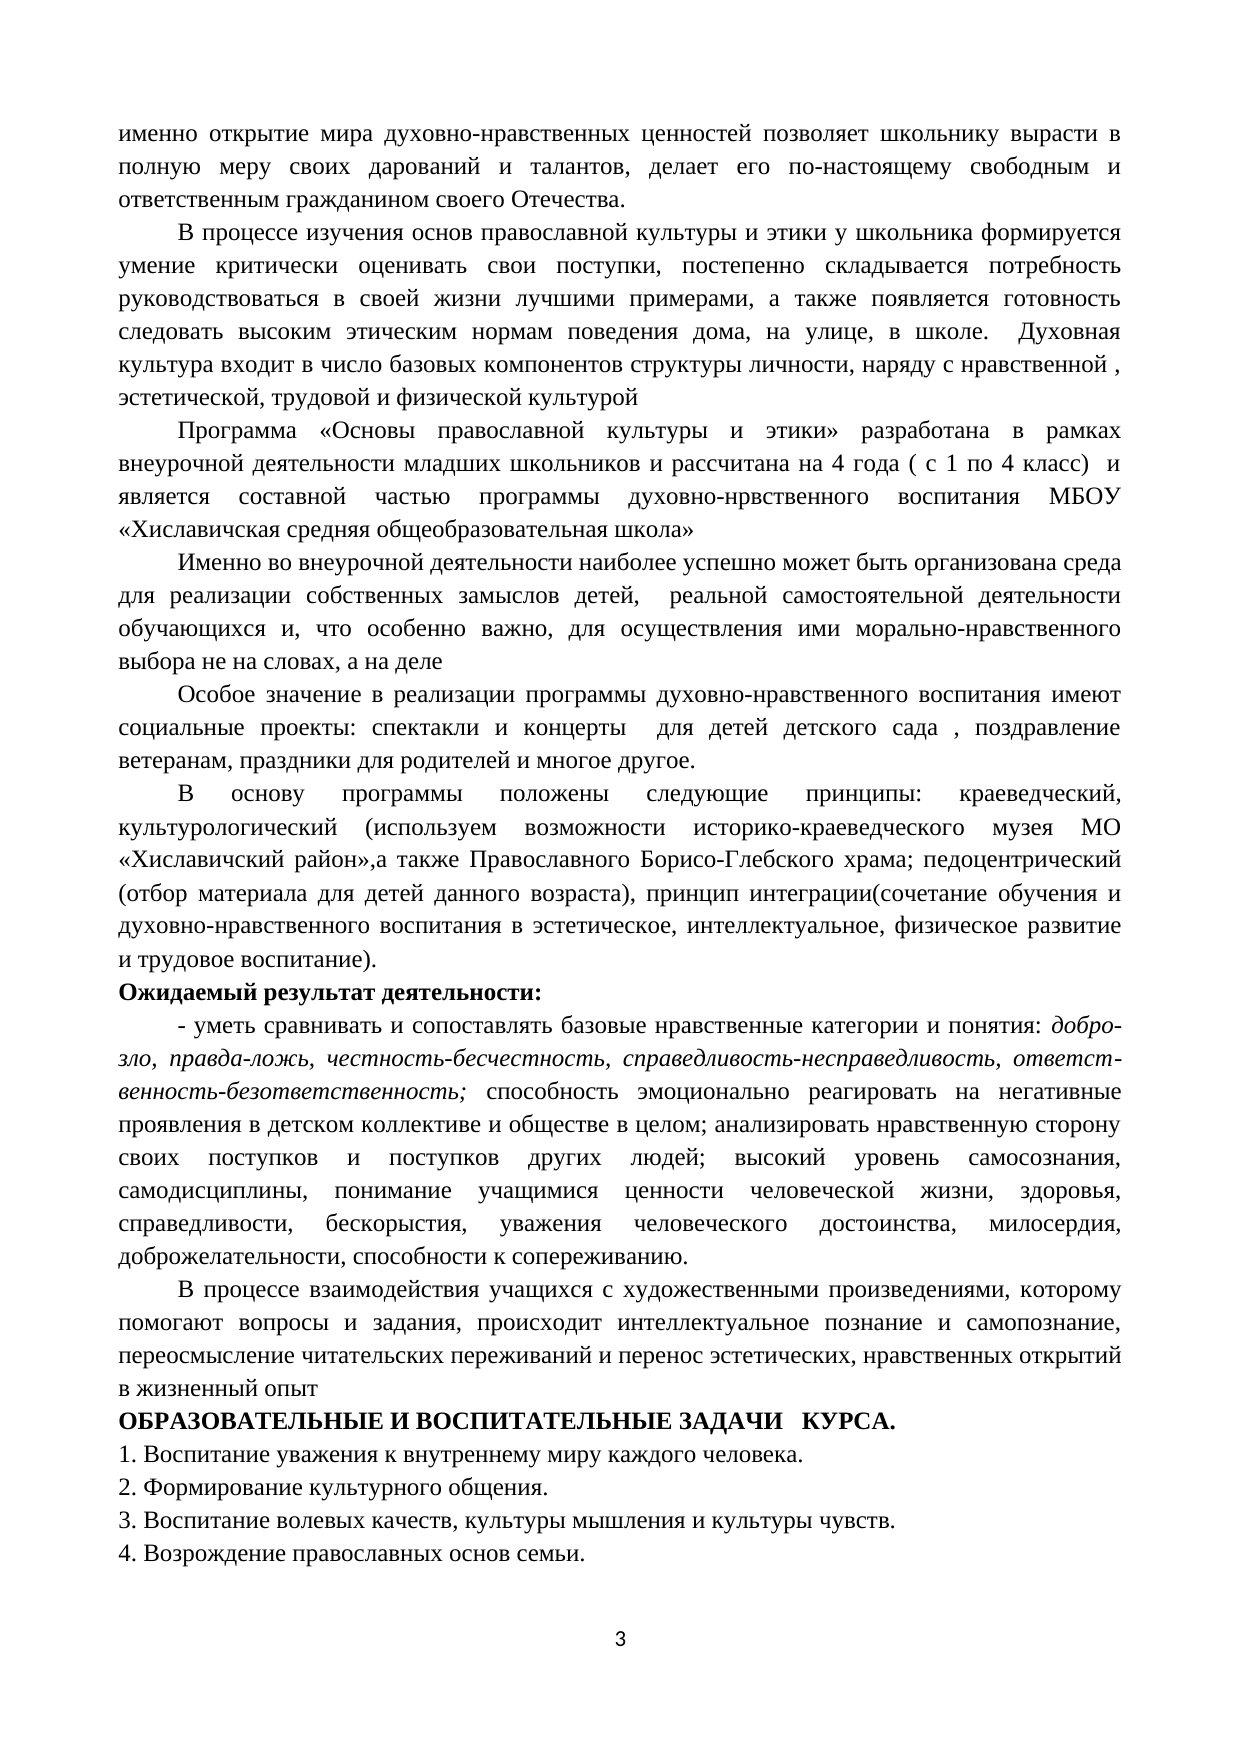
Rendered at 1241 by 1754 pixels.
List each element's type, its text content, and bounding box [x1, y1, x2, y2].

text В процессе взаимодействия учащихся с художественными произведениями, которому помогают вопросы и задания, происходит интеллектуальное познание и самопознание, переосмысление читательских переживаний и перенос эстетических, нравственных открытий в жизненный опыт [118, 1274, 1122, 1402]
text 4. Возрождение православных основ семьи. [118, 1538, 1122, 1567]
text Именно во внеурочной деятельности наиболее успешно может быть организована среда для реализации собственных замыслов детей, реальной самостоятельной деятельности обучающихся и, что особенно важно, для осуществления ими морально-нравственного выбора не на словах, а на деле [118, 547, 1122, 675]
text Особое значение в реализации программы духовно-нравственного воспитания имеют социальные проекты: спектакли и концерты для детей детского сада , поздравление ветеранам, праздники для родителей и многое другое. [118, 679, 1122, 774]
text В процессе изучения основ православной культуры и этики у школьника формируется умение критически оценивать свои поступки, постепенно складывается потребность руководствоваться в своей жизни лучшими примерами, а также появляется готовность следовать высоким этическим нормам поведения дома, на улице, в школе. Духовная культура входит в число базовых компонентов структуры личности, наряду с нравственной , эстетической, трудовой и физической культурой [118, 217, 1122, 411]
text - уметь сравнивать и сопоставлять базовые нравственные категории и понятия: добро-зло, правда-ложь, честность-бесчестность, справедливость-несправедливость, ответственность-безответственность; способность эмоционально реагировать на негативные проявления в детском коллективе и обществе в целом; анализировать нравственную сторону своих поступков и поступков других людей; высокий уровень самосознания, самодисциплины, понимание учащимися ценности человеческой жизни, здоровья, справедливости, бескорыстия, уважения человеческого достоинства, милосердия, доброжелательности, способности к сопереживанию. [118, 1010, 1122, 1269]
text В основу программы положены следующие принципы: краеведческий, культурологический (используем возможности историко-краеведческого музея МО «Хиславичский район»,а также Православного Борисо-Глебского храма; педоцентрический (отбор материала для детей данного возраста), принцип интеграции(сочетание обучения и духовно-нравственного воспитания в эстетическое, интеллектуальное, физическое развитие и трудовое воспитание). [118, 778, 1122, 972]
text 2. Формирование культурного общения. [118, 1472, 1122, 1501]
text Программа «Основы православной культуры и этики» разработана в рамках внеурочной деятельности младших школьников и рассчитана на 4 года ( с 1 по 4 класс) и является составной частью программы духовно-нрвственного воспитания МБОУ «Хиславичская средняя общеобразовательная школа» [118, 415, 1122, 543]
text Ожидаемый результат деятельности: [118, 977, 1122, 1005]
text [118, 118, 1122, 213]
text 1. Воспитание уважения к внутреннему миру каждого человека. [118, 1439, 1122, 1468]
text ОБРАЗОВАТЕЛЬНЫЕ И ВОСПИТАТЕЛЬНЫЕ ЗАДАЧИ КУРСА. [118, 1406, 1122, 1435]
text 3. Воспитание волевых качеств, культуры мышления и культуры чувств. [118, 1505, 1122, 1534]
